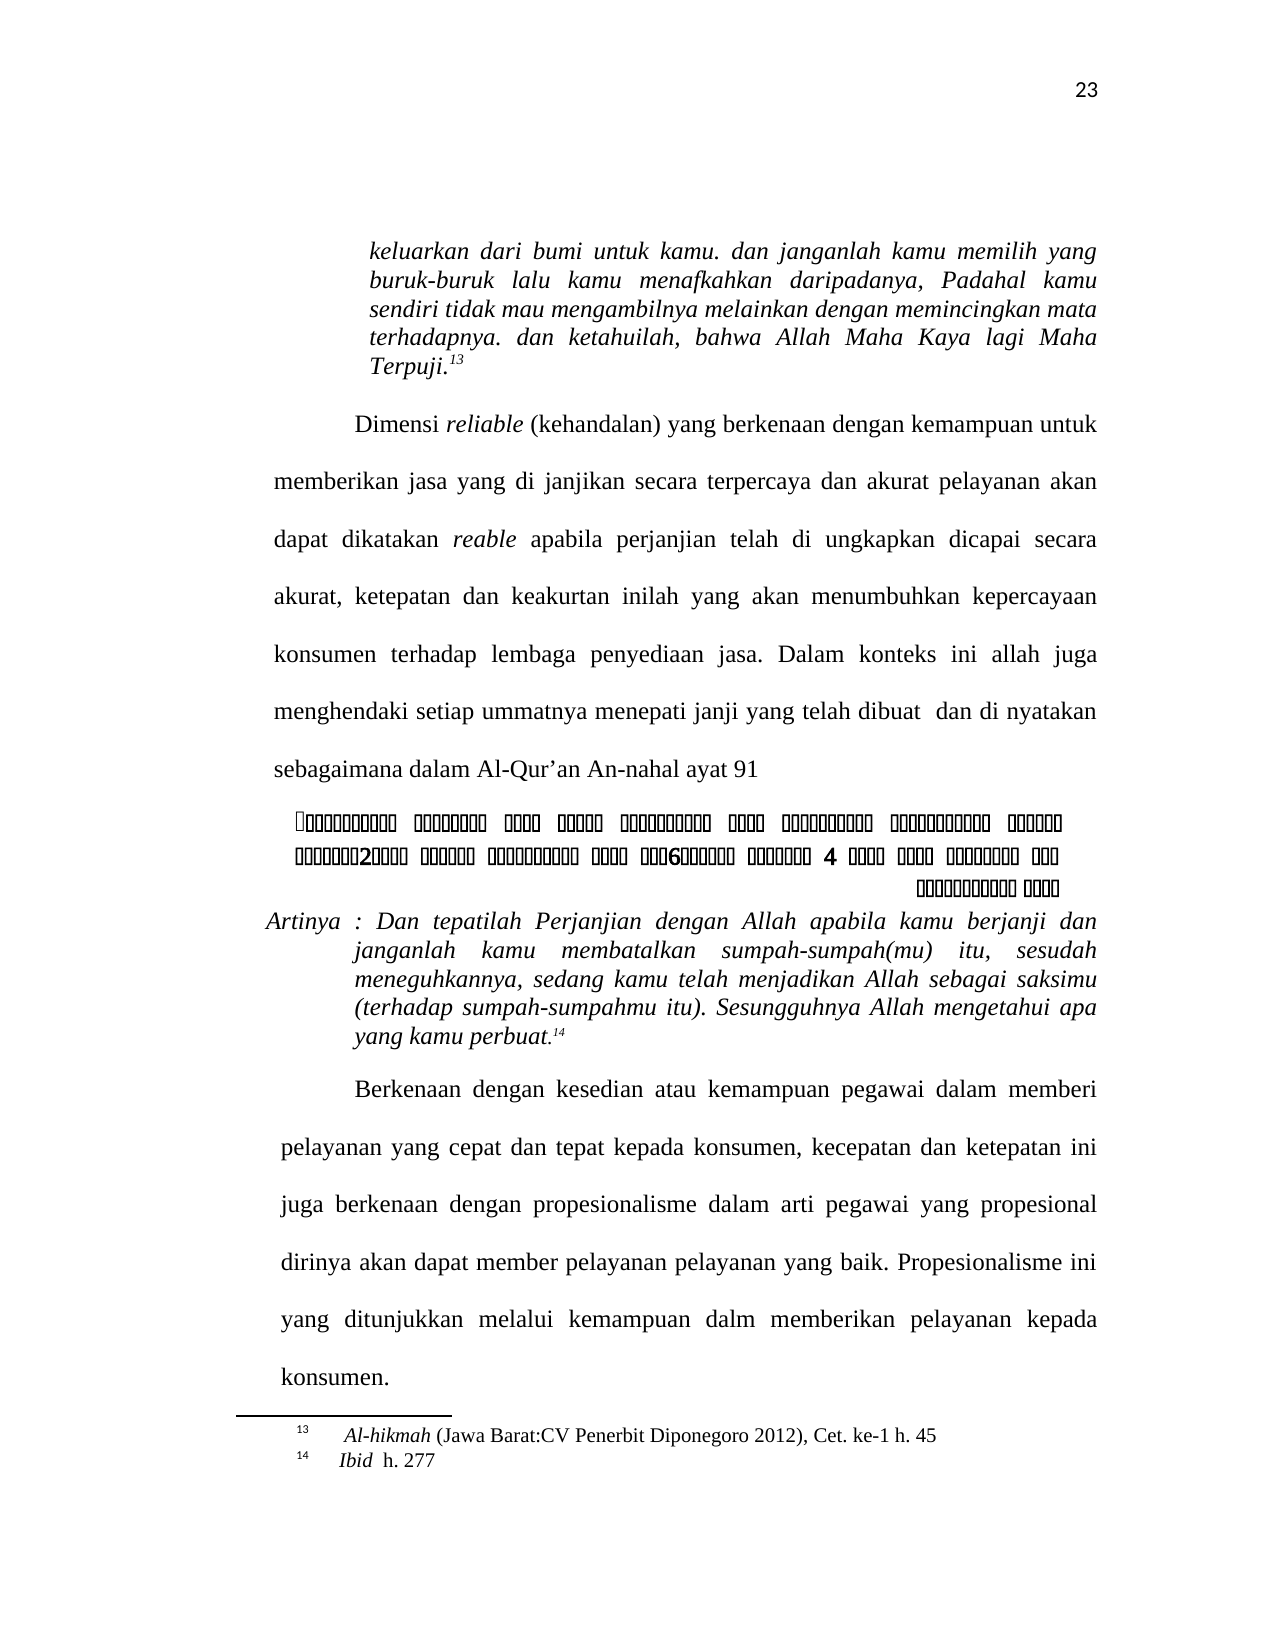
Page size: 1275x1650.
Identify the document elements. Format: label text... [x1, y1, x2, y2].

list Berkenaan dengan kesedian atau kemampuan pegawai dalam memberi pelayanan yang cepat dan tepat kepada konsumen, kecepatan dan ketepatan ini juga berkenaan dengan propesionalisme dalam arti pegawai yang propesional dirinya akan dapat member pelayanan pelayanan yang baik. Propesionalisme ini yang ditunjukkan melalui kemampuan dalm memberikan pelayanan kepada konsumen. [281, 1074, 1098, 1390]
list Artinya : Dan tepatilah Perjanjian dengan Allah apabila kamu berjanji dan janganlah kamu membatalkan sumpah-sumpah(mu) itu, sesudah meneguhkannya, sedang kamu telah menjadikan Allah sebagai saksimu (terhadap sumpah-sumpahmu itu). Sesungguhnya Allah mengetahui apa yang kamu perbuat. [266, 906, 1098, 1050]
list Dimensi reliable (kehandalan) yang berkenaan dengan kemampuan untuk memberikan jasa yang di janjikan secara terpercaya dan akurat pelayanan akan dapat dikatakan reable apabila perjanjian telah di ungkapkan dicapai secara akurat, ketepatan dan keakurtan inilah yang akan menumbuhkan kepercayaan konsumen terhadap lembaga penyediaan jasa. Dalam konteks ini allah juga menghendaki setiap ummatnya menepati janji yang telah dibuat dan di nyatakan sebagaimana dalam Al-Qur’an An-nahal ayat 91 [274, 409, 1098, 782]
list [266, 236, 1098, 380]
